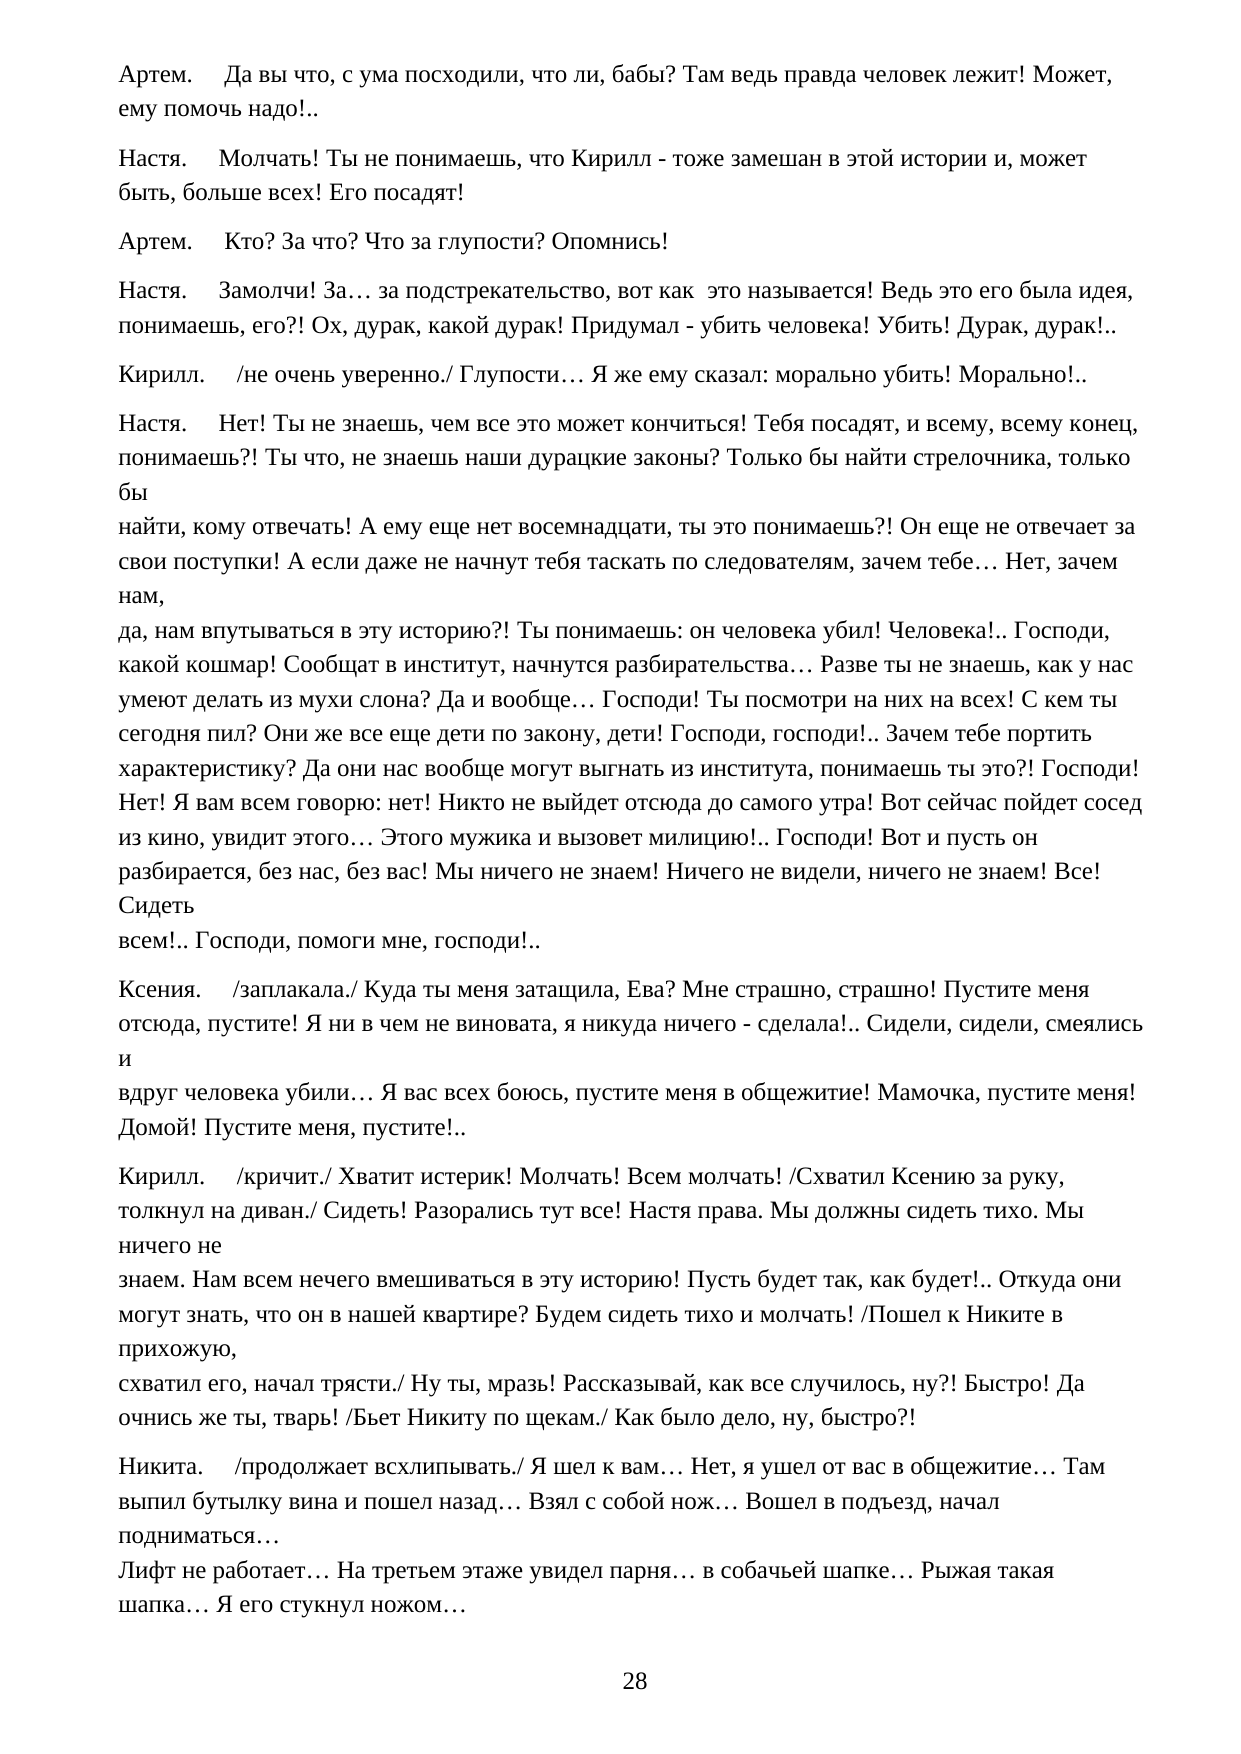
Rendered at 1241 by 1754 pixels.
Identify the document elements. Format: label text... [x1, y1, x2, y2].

text Кирилл. /не очень уверенно./ Глупости… Я же ему сказал: морально убить! Морально!.. [118, 359, 1152, 387]
text Ксения. /заплакала./ Куда ты меня затащила, Ева? Мне страшно, страшно! Пустите меня отсюда, пустите! Я ни в чем не виновата, я никуда ничего - сделала!.. Сидели, сидели, смеялись и вдруг человека убили… Я вас всех боюсь, пустите меня в общежитие! Мамочка, пустите меня! Домой! Пустите меня, пустите!.. [118, 974, 1152, 1141]
text Настя. Нет! Ты не знаешь, чем все это может кончиться! Тебя посадят, и всему, всему конец, понимаешь?! Ты что, не знаешь наши дурацкие законы? Только бы найти стрелочника, только бы найти, кому отвечать! А ему еще нет восемнадцати, ты это понимаешь?! Он еще не отвечает за свои поступки! А если даже не начнут тебя таскать по следователям, зачем тебе… Нет, зачем нам, да, нам впутываться в эту историю?! Ты понимаешь: он человека убил! Человека!.. Господи, какой кошмар! Сообщат в институт, начнутся разбирательства… Разве ты не знаешь, как у нас умеют делать из мухи слона? Да и вообще… Господи! Ты посмотри на них на всех! С кем ты сегодня пил? Они же все еще дети по закону, дети! Господи, господи!.. Зачем тебе портить характеристику? Да они нас вообще могут выгнать из института, понимаешь ты это?! Господи! Нет! Я вам всем говорю: нет! Никто не выйдет отсюда до самого утра! Вот сейчас пойдет сосед из кино, увидит этого… Этого мужика и вызовет милицию!.. Господи! Вот и пусть он разбирается, без нас, без вас! Мы ничего не знаем! Ничего не видели, ничего не знаем! Все! Сидеть всем!.. Господи, помоги мне, господи!.. [118, 408, 1152, 954]
text Настя. Замолчи! За… за подстрекательство, вот как это называется! Ведь это его была идея, понимаешь, его?! Ох, дурак, какой дурак! Придумал - убить человека! Убить! Дурак, дурак!.. [118, 275, 1152, 338]
text Артем. Кто? За что? Что за глупости? Опомнись! [118, 226, 1152, 255]
text Артем. Да вы что, с ума посходили, что ли, бабы? Там ведь правда человек лежит! Может, ему помочь надо!.. [118, 59, 1152, 122]
text Кирилл. /кричит./ Хватит истерик! Молчать! Всем молчать! /Схватил Ксению за руку, толкнул на диван./ Сидеть! Разорались тут все! Настя права. Мы должны сидеть тихо. Мы ничего не знаем. Нам всем нечего вмешиваться в эту историю! Пусть будет так, как будет!.. Откуда они могут знать, что он в нашей квартире? Будем сидеть тихо и молчать! /Пошел к Никите в прихожую, схватил его, начал трясти./ Ну ты, мразь! Рассказывай, как все случилось, ну?! Быстро! Да очнись же ты, тварь! /Бьет Никиту по щекам./ Как было дело, ну, быстро?! [118, 1161, 1152, 1431]
text Настя. Молчать! Ты не понимаешь, что Кирилл - тоже замешан в этой истории и, может быть, больше всех! Его посадят! [118, 143, 1152, 206]
text Никита. /продолжает всхлипывать./ Я шел к вам… Нет, я ушел от вас в общежитие… Там выпил бутылку вина и пошел назад… Взял с собой нож… Вошел в подъезд, начал подниматься… Лифт не работает… На третьем этаже увидел парня… в собачьей шапке… Рыжая такая шапка… Я его стукнул ножом… [118, 1451, 1152, 1618]
